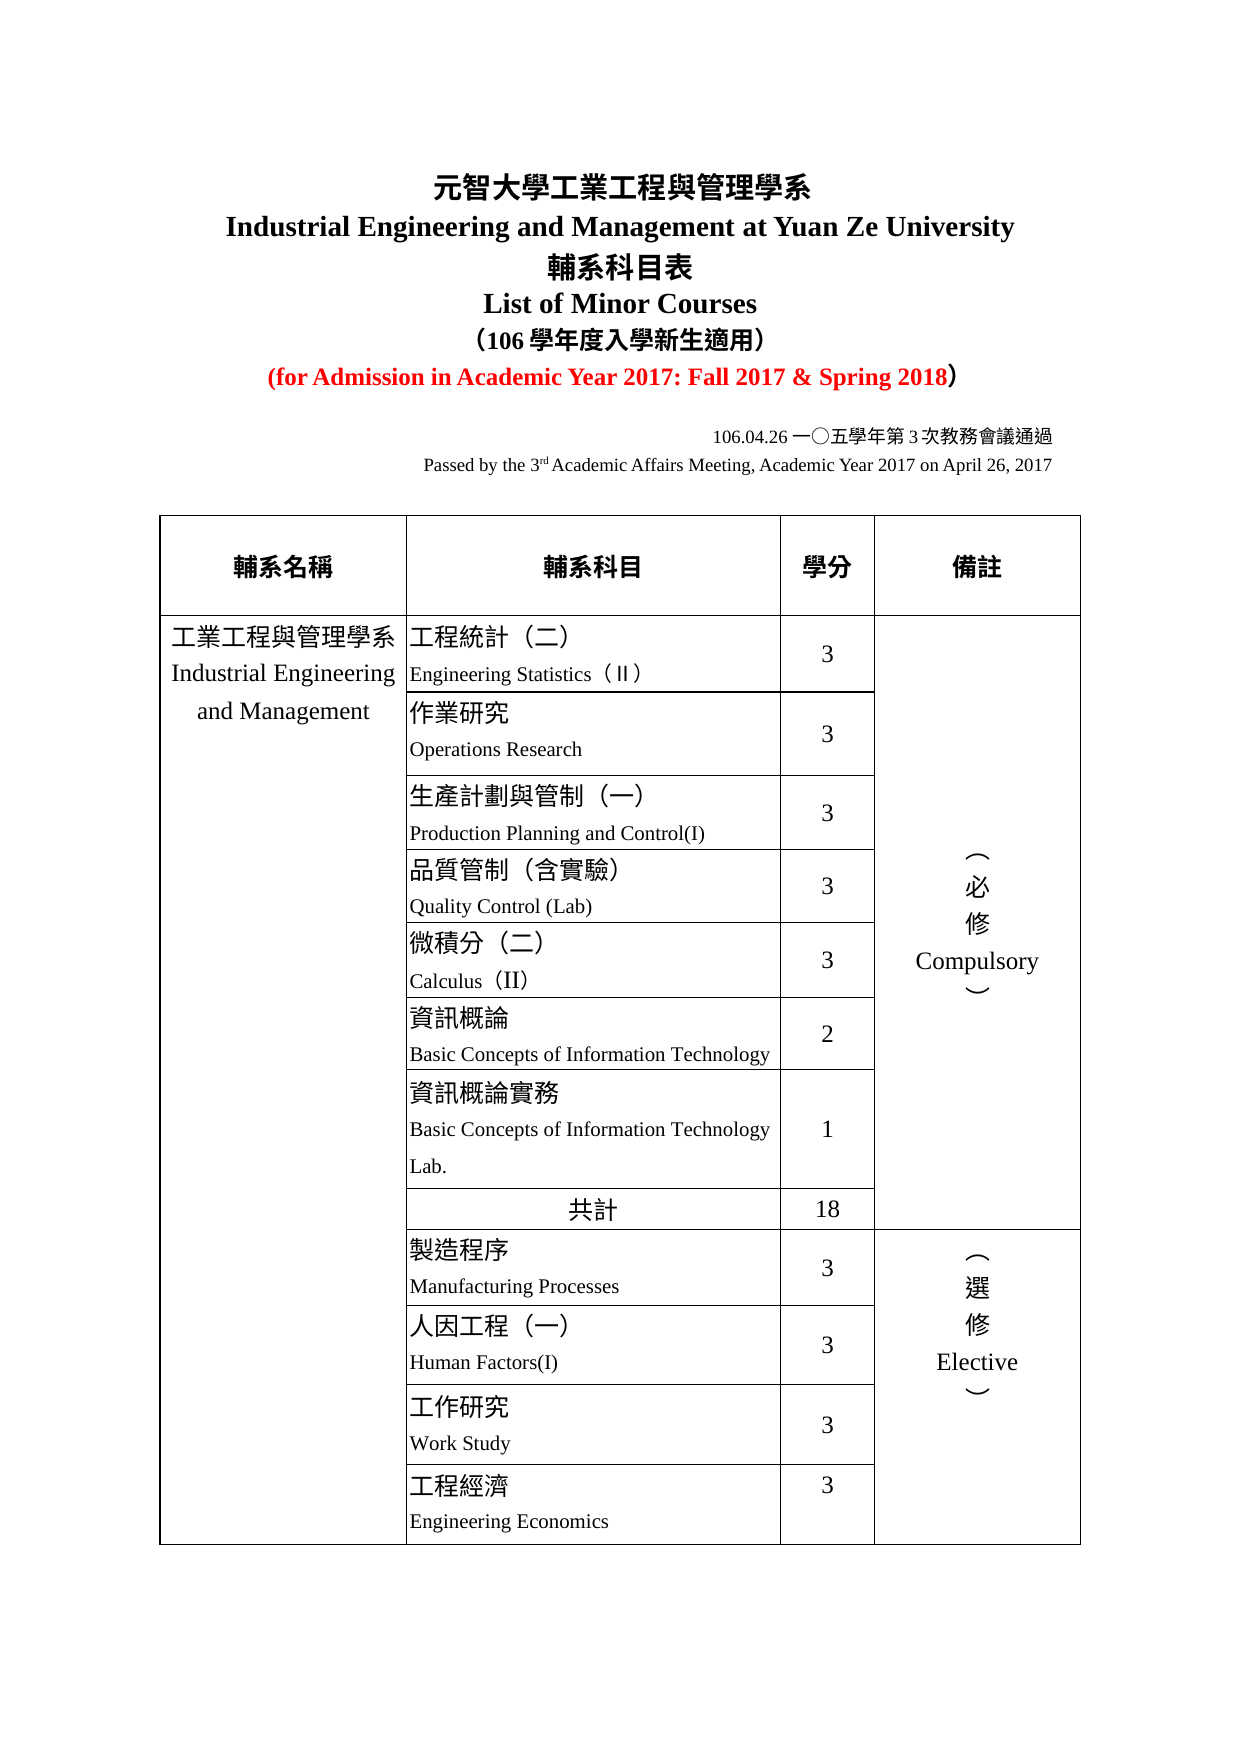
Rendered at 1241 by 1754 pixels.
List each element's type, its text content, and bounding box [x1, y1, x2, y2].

table_cell 製造程序 Manufacturing Processes [407, 1230, 780, 1305]
table_cell 3 [781, 616, 874, 691]
text （106學年度入學新生適用） [187, 320, 1053, 356]
table_cell 工作研究 Work Study [407, 1385, 780, 1464]
table_cell 生產計劃與管制（一） Production Planning and Control(I) [407, 776, 780, 848]
table_cell 3 [781, 776, 874, 848]
table_cell 資訊概論 Basic Concepts of Information Technology [407, 998, 780, 1069]
text (for Admission in Academic Year 2017: Fall 2017 & Spring 2018） [187, 356, 1053, 393]
table_cell ︵ 必 修 Compulsory ︶ [875, 616, 1080, 1229]
text Passed by the 3rd Academic Affairs Meeting, Academic Year 2017 on April 26, 2017 [187, 448, 1053, 478]
table_header 輔系科目 [407, 516, 780, 615]
table_header 輔系名稱 [161, 516, 406, 615]
text 元智大學工業工程與管理學系 [187, 164, 1059, 207]
table_cell 2 [781, 998, 874, 1069]
table_cell 3 [781, 1306, 874, 1384]
table_cell 1 [781, 1070, 874, 1187]
text List of Minor Courses [187, 287, 1053, 320]
table_cell 工程統計（二） Engineering Statistics（Ⅱ） [407, 616, 780, 691]
table_cell 3 [781, 1230, 874, 1305]
table_cell 資訊概論實務 Basic Concepts of Information Technology Lab. [407, 1070, 780, 1187]
text 106.04.26 一○五學年第3次教務會議通過 [187, 421, 1053, 448]
table_cell 品質管制（含實驗） Quality Control (Lab) [407, 850, 780, 922]
table_header 學分 [781, 516, 874, 615]
table_cell 工業工程與管理學系 Industrial Engineering and Management [161, 616, 406, 1544]
table_cell 18 [781, 1189, 874, 1229]
table_cell 微積分（二） Calculus（II） [407, 923, 780, 997]
table_cell 共計 [407, 1189, 780, 1229]
text 輔系科目表 [187, 244, 1053, 287]
table_cell 3 [781, 1465, 874, 1544]
table_cell 工程經濟 Engineering Economics [407, 1465, 780, 1544]
table_cell 3 [781, 850, 874, 922]
text Industrial Engineering and Management at Yuan Ze University [187, 207, 1053, 244]
table_cell 人因工程（一） Human Factors(I) [407, 1306, 780, 1384]
table_cell 作業研究 Operations Research [407, 693, 780, 774]
table_cell 3 [781, 693, 874, 774]
table_cell ︵ 選 修 Elective ︶ [875, 1230, 1080, 1544]
table_cell 3 [781, 923, 874, 997]
table_header 備註 [875, 516, 1080, 615]
table_cell 3 [781, 1385, 874, 1464]
